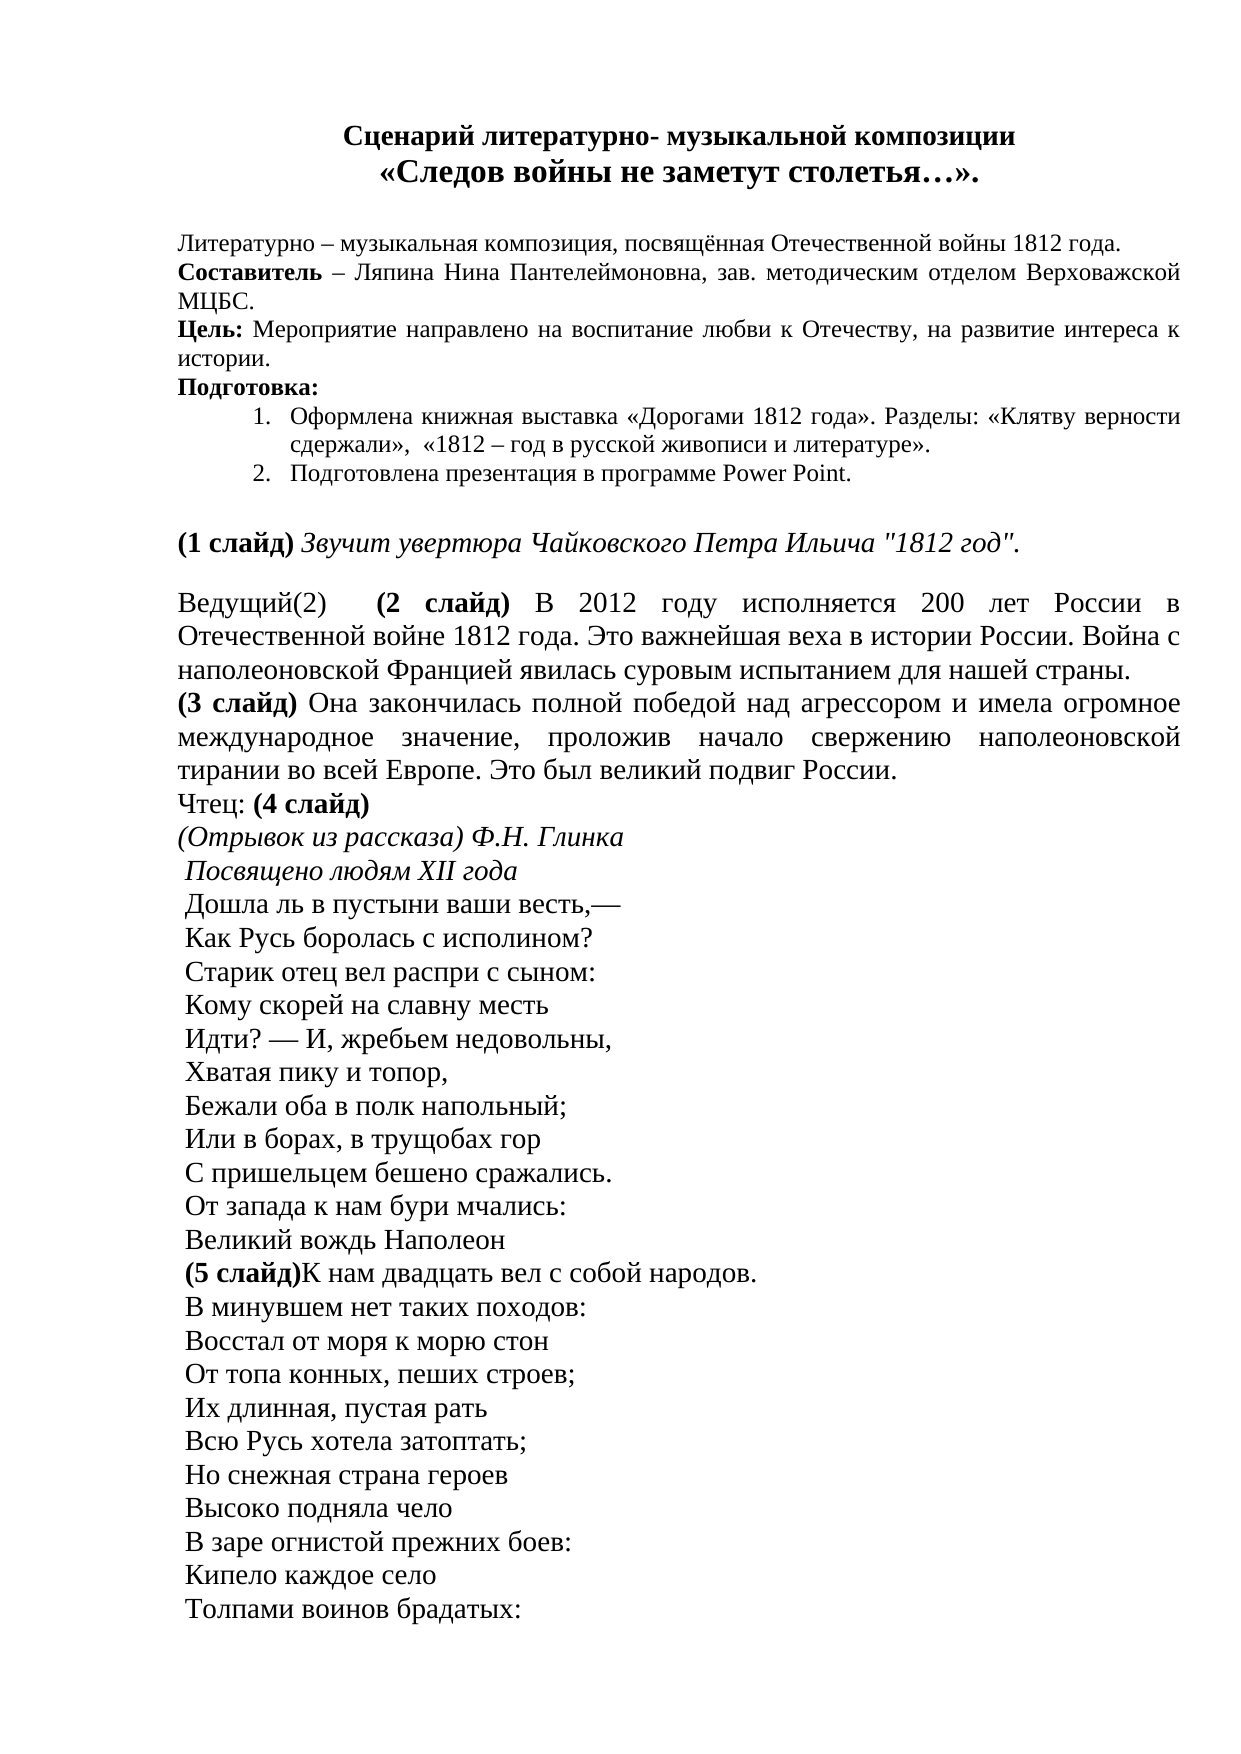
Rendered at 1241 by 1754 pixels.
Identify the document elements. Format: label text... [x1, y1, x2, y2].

text Высоко подняла чело [177, 1490, 1181, 1524]
text Чтец: (4 слайд) [177, 786, 1181, 819]
text Великий вождь Наполеон [177, 1222, 1181, 1256]
text Идти? — И, жребьем недовольны, [177, 1021, 1181, 1054]
text (1 слайд) Звучит увертюра Чайковского Петра Ильича "1812 год". [177, 525, 1181, 559]
list Оформлена книжная выставка «Дорогами 1812 года». Разделы: «Клятву верности сдержали», «1812 – год в русской живописи и литературе». [252, 401, 1181, 458]
text Цель: Мероприятие направлено на воспитание любви к Отечеству, на развитие интереса к истории. [177, 314, 1181, 372]
text Восстал от моря к морю стон [177, 1323, 1181, 1356]
text Как Русь боролась с исполином? [177, 920, 1181, 954]
list Подготовлена презентация в программе Power Point. [252, 458, 1181, 487]
text (3 слайд) Она закончилась полной победой над агрессором и имела огромное международное значение, проложив начало свержению наполеоновской тирании во всей Европе. Это был великий подвиг России. [177, 685, 1181, 786]
text С пришельцем бешено сражались. [177, 1155, 1181, 1188]
text Дошла ль в пустыни ваши весть,— [177, 887, 1181, 920]
text Толпами воинов брадатых: [177, 1591, 1181, 1624]
text Ведущий(2) (2 слайд) В 2012 году исполняется 200 лет России в Отечественной войне 1812 года. Это важнейшая веха в истории России. Война с наполеоновской Францией явилась суровым испытанием для нашей страны. [177, 585, 1181, 685]
text Бежали оба в полк напольный; [177, 1088, 1181, 1121]
text От топа конных, пеших строев; [177, 1356, 1181, 1390]
text (Отрывок из рассказа) Ф.Н. Глинка [177, 819, 1181, 853]
text Хватая пику и топор, [177, 1054, 1181, 1088]
text Составитель – Ляпина Нина Пантелеймоновна, зав. методическим отделом Верховажской МЦБС. [177, 257, 1181, 314]
text От запада к нам бури мчались: [177, 1188, 1181, 1222]
text В заре огнистой прежних боев: [177, 1524, 1181, 1557]
text Их длинная, пустая рать [177, 1390, 1181, 1423]
text Кипело каждое село [177, 1557, 1181, 1591]
text В минувшем нет таких походов: [177, 1289, 1181, 1323]
text Сценарий литературно- музыкальной композиции [177, 118, 1181, 152]
text Кому скорей на славну месть [177, 987, 1181, 1021]
text (5 слайд)К нам двадцать вел с собой народов. [177, 1256, 1181, 1289]
text «Следов войны не заметут столетья…». [177, 152, 1181, 190]
text Но снежная страна героев [177, 1457, 1181, 1490]
text Посвящено людям XII года [177, 853, 1181, 887]
text Подготовка: [177, 372, 1181, 401]
text Всю Русь хотела затоптать; [177, 1423, 1181, 1457]
text Литературно – музыкальная композиция, посвящённая Отечественной войны 1812 года. [177, 228, 1181, 257]
text Или в борах, в трущобах гор [177, 1121, 1181, 1155]
text Старик отец вел распри с сыном: [177, 954, 1181, 987]
